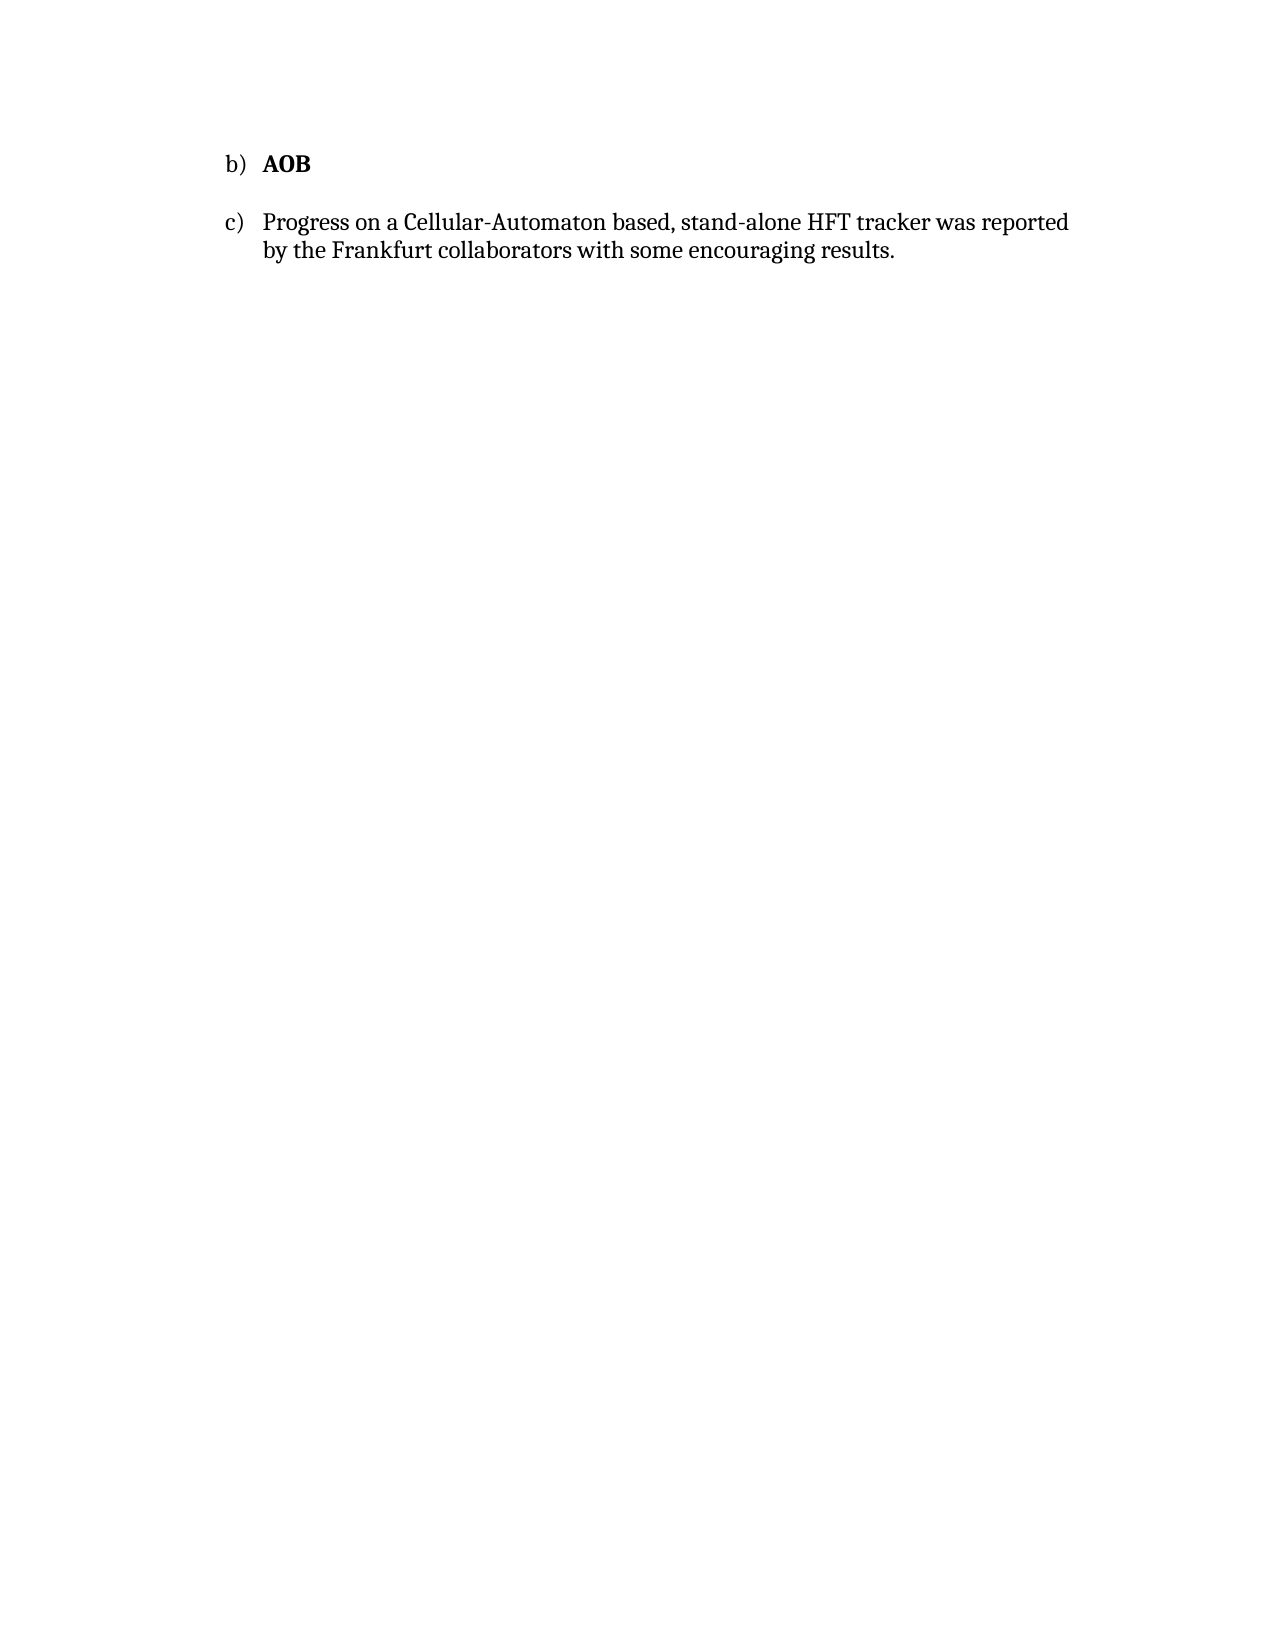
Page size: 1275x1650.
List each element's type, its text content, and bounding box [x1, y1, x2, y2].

list AOB [225, 150, 1087, 179]
list Progress on a Cellular-Automaton based, stand-alone HFT tracker was reported by the Frankfurt collaborators with some encouraging results. [225, 207, 1087, 265]
